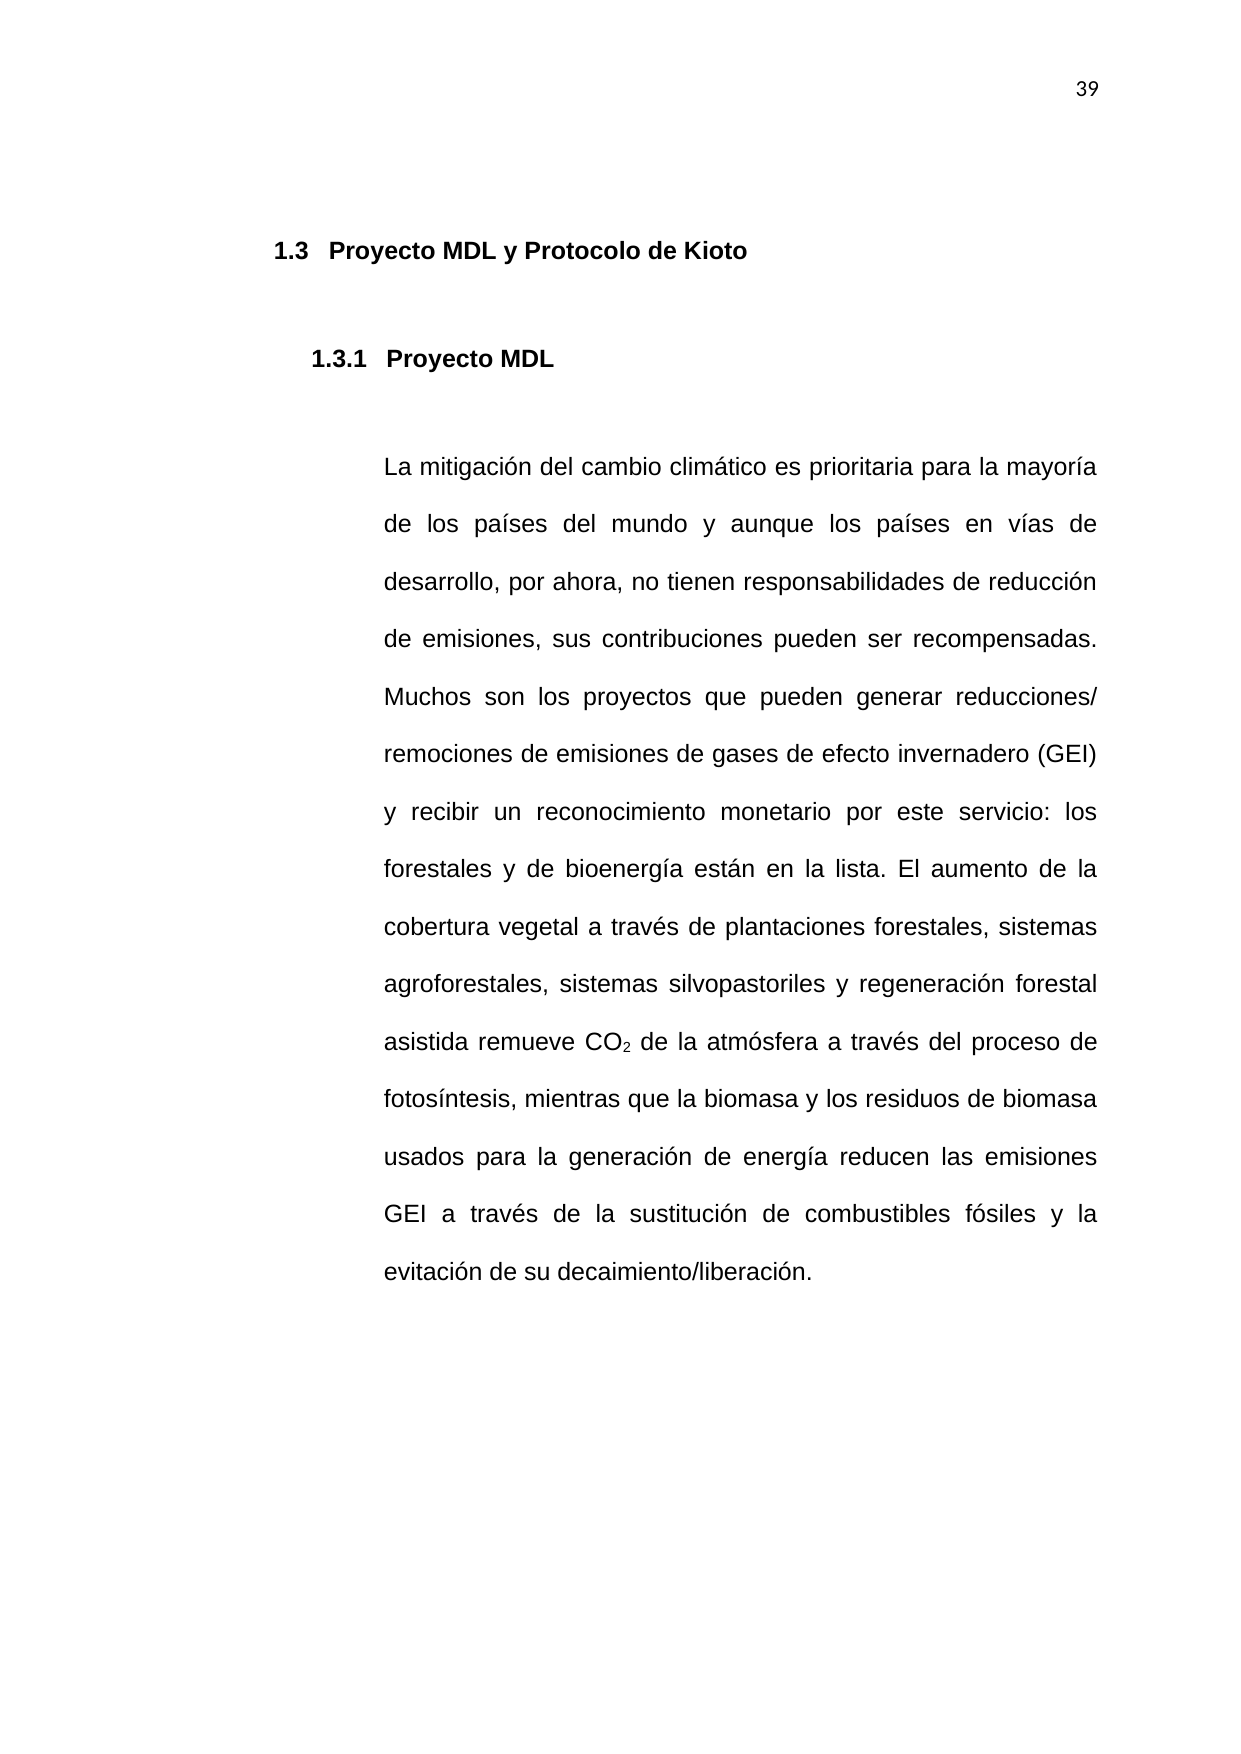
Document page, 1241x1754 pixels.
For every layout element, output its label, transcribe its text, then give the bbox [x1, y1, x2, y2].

list Proyecto MDL y Protocolo de Kioto [274, 236, 1098, 265]
list Proyecto MDL [311, 344, 1098, 373]
text La mitigación del cambio climático es prioritaria para la mayoría de los países del mundo y aunque los países en vías de desarrollo, por ahora, no tienen responsabilidades de reducción de emisiones, sus contribuciones pueden ser recompensadas. Muchos son los proyectos que pueden generar reducciones/ remociones de emisiones de gases de efecto invernadero (GEI) y recibir un reconocimiento monetario por este servicio: los forestales y de bioenergía están en la lista. El aumento de la cobertura vegetal a través de plantaciones forestales, sistemas agroforestales, sistemas silvopastoriles y regeneración forestal asistida remueve CO2 de la atmósfera a través del proceso de fotosíntesis, mientras que la biomasa y los residuos de biomasa usados para la generación de energía reducen las emisiones GEI a través de la sustitución de combustibles fósiles y la evitación de su decaimiento/liberación. [384, 452, 1098, 1285]
